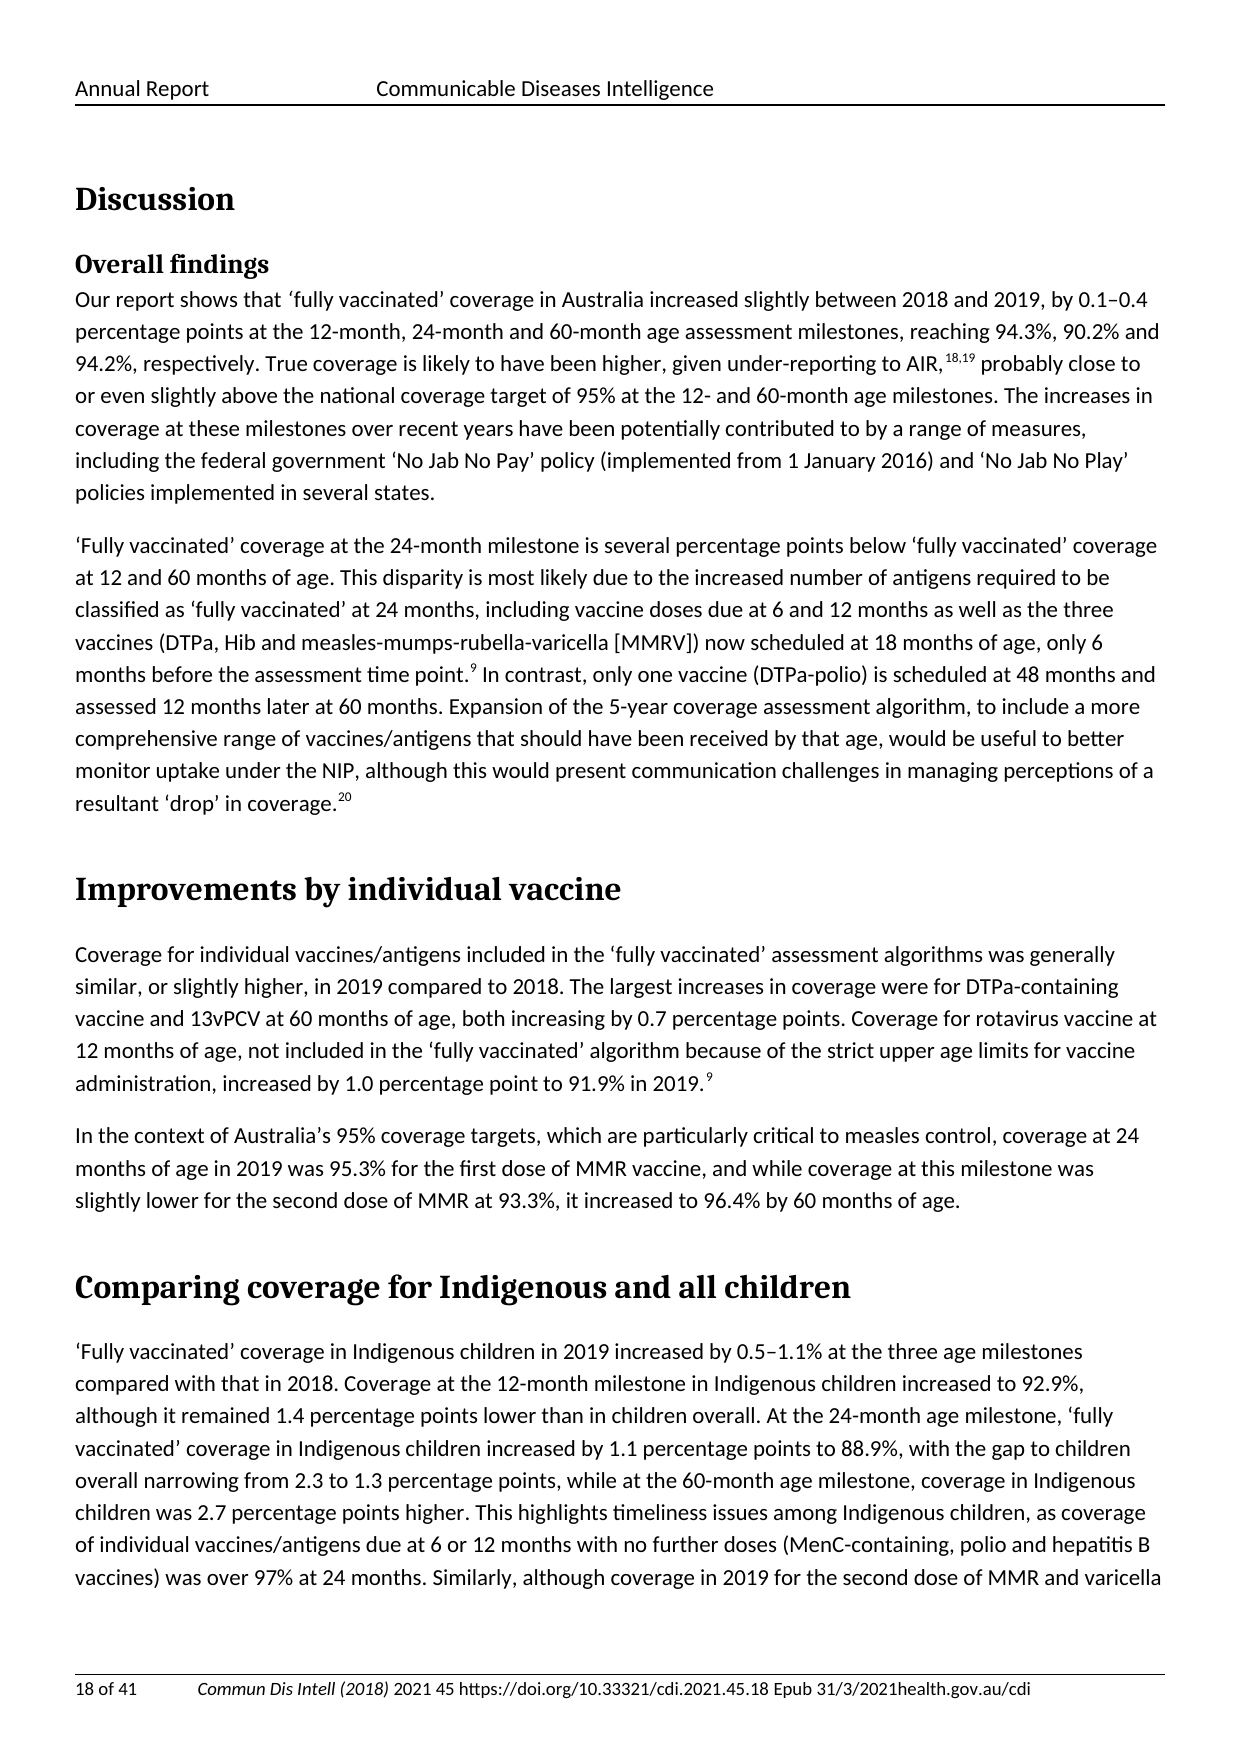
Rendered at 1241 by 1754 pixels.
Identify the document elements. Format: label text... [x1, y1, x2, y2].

subtitle Overall findings [75, 249, 1165, 280]
text Coverage for individual vaccines/antigens included in the ‘fully vaccinated’ assessment algorithms was generally similar, or slightly higher, in 2019 compared to 2018. The largest increases in coverage were for DTPa-containing vaccine and 13vPCV at 60 months of age, both increasing by 0.7 percentage points. Coverage for rotavirus vaccine at 12 months of age, not included in the ‘fully vaccinated’ algorithm because of the strict upper age limits for vaccine administration, increased by 1.0 percentage point to 91.9% in 2019.9 [75, 940, 1165, 1097]
subtitle Discussion [75, 180, 1165, 218]
text In the context of Australia’s 95% coverage targets, which are particularly critical to measles control, coverage at 24 months of age in 2019 was 95.3% for the first dose of MMR vaccine, and while coverage at this milestone was slightly lower for the second dose of MMR at 93.3%, it increased to 96.4% by 60 months of age. [75, 1122, 1165, 1214]
text Our report shows that ‘fully vaccinated’ coverage in Australia increased slightly between 2018 and 2019, by 0.1–0.4 percentage points at the 12-month, 24-month and 60-month age assessment milestones, reaching 94.3%, 90.2% and 94.2%, respectively. True coverage is likely to have been higher, given under-reporting to AIR,18,19 probably close to or even slightly above the national coverage target of 95% at the 12- and 60-month age milestones. The increases in coverage at these milestones over recent years have been potentially contributed to by a range of measures, including the federal government ‘No Jab No Pay’ policy (implemented from 1 January 2016) and ‘No Jab No Play’ policies implemented in several states. [75, 285, 1165, 506]
text ‘Fully vaccinated’ coverage at the 24-month milestone is several percentage points below ‘fully vaccinated’ coverage at 12 and 60 months of age. This disparity is most likely due to the increased number of antigens required to be classified as ‘fully vaccinated’ at 24 months, including vaccine doses due at 6 and 12 months as well as the three vaccines (DTPa, Hib and measles-mumps-rubella-varicella [MMRV]) now scheduled at 18 months of age, only 6 months before the assessment time point.9 In contrast, only one vaccine (DTPa-polio) is scheduled at 48 months and assessed 12 months later at 60 months. Expansion of the 5-year coverage assessment algorithm, to include a more comprehensive range of vaccines/antigens that should have been received by that age, would be useful to better monitor uptake under the NIP, although this would present communication challenges in managing perceptions of a resultant ‘drop’ in coverage.20 [75, 531, 1165, 817]
subtitle Comparing coverage for Indigenous and all children [75, 1268, 1165, 1307]
subtitle Improvements by individual vaccine [75, 871, 1165, 909]
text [75, 1337, 1165, 1591]
